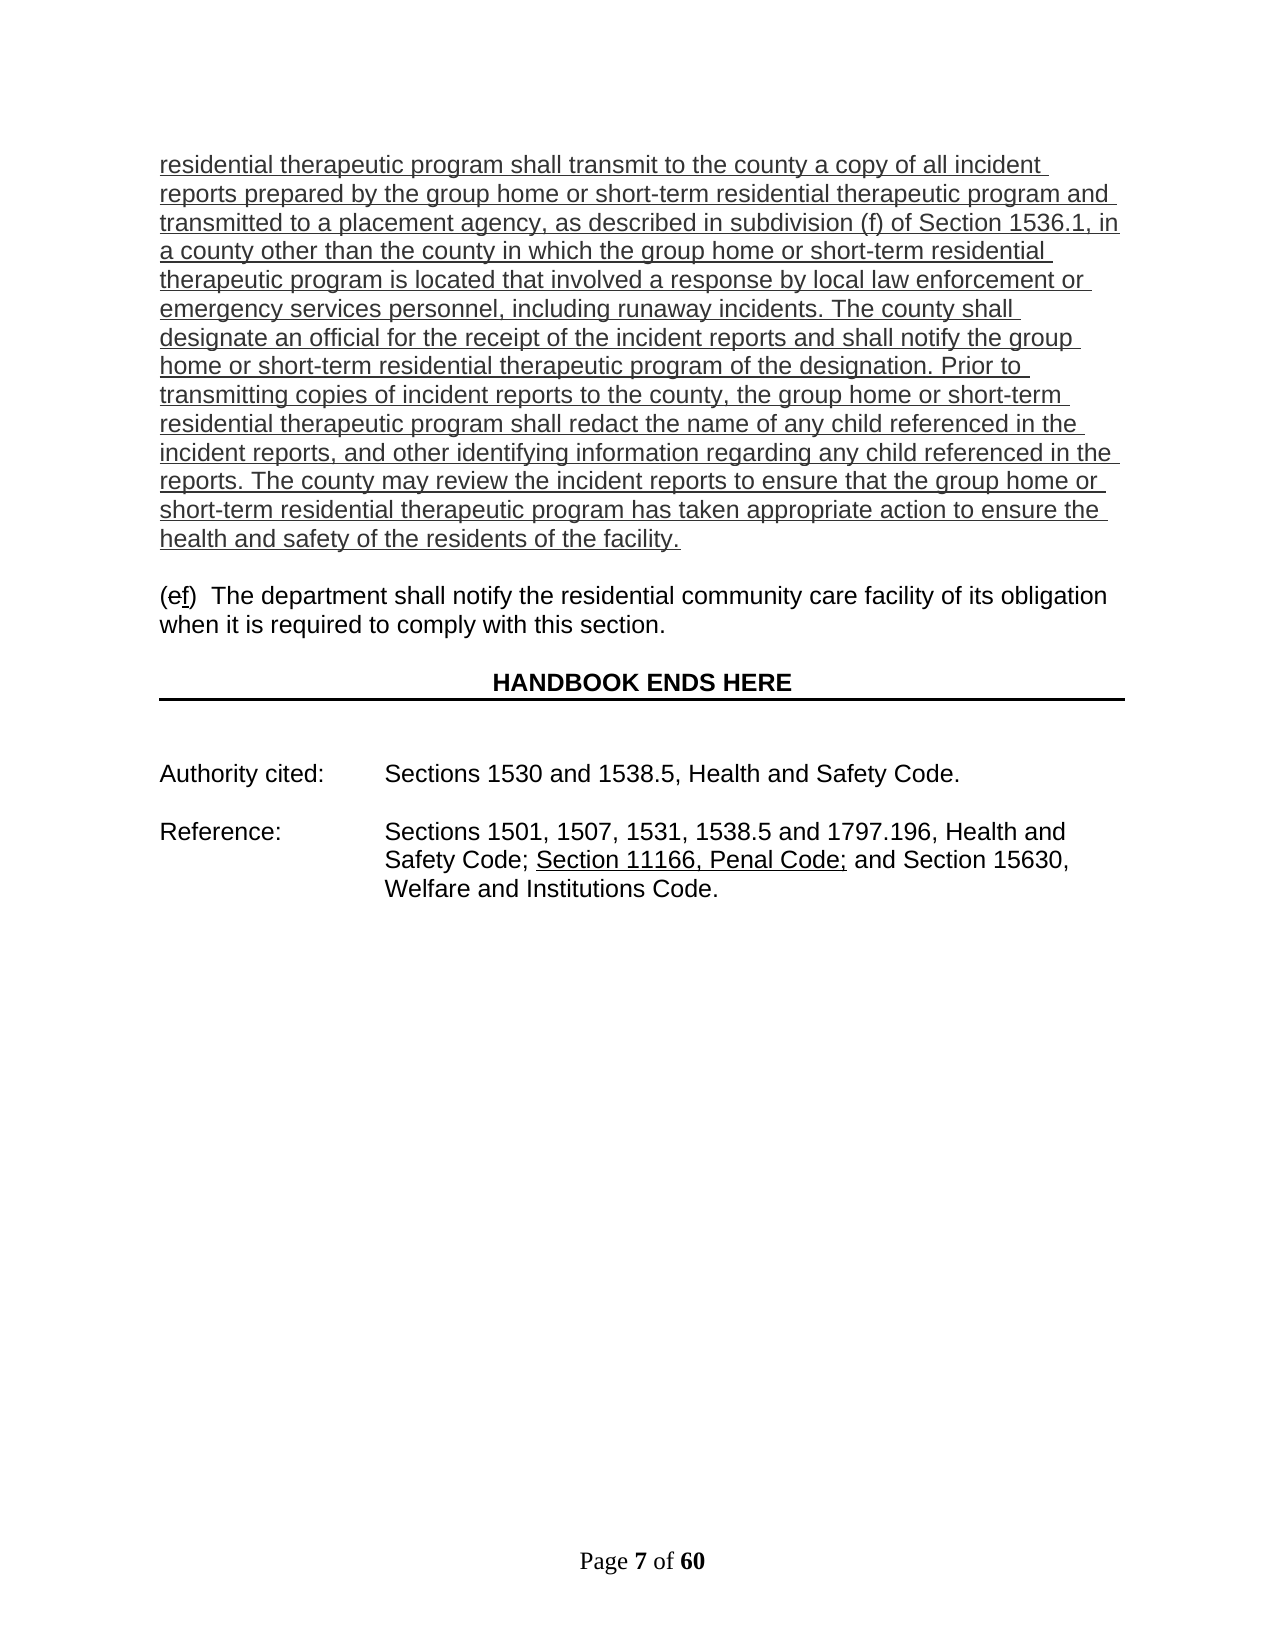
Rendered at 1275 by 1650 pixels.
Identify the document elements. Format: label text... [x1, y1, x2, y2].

text HANDBOOK ENDS HERE [159, 667, 1125, 698]
text (ef) The department shall notify the residential community care facility of its obligation when it is required to comply with this section. [159, 581, 1125, 639]
text Authority cited: Sections 1530 and 1538.5, Health and Safety Code. [159, 759, 1125, 788]
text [159, 150, 1125, 552]
text Reference: Sections 1501, 1507, 1531, 1538.5 and 1797.196, Health and Safety Code; Section 11166, Penal Code; and Section 15630, Welfare and Institutions Code. [159, 816, 1125, 903]
